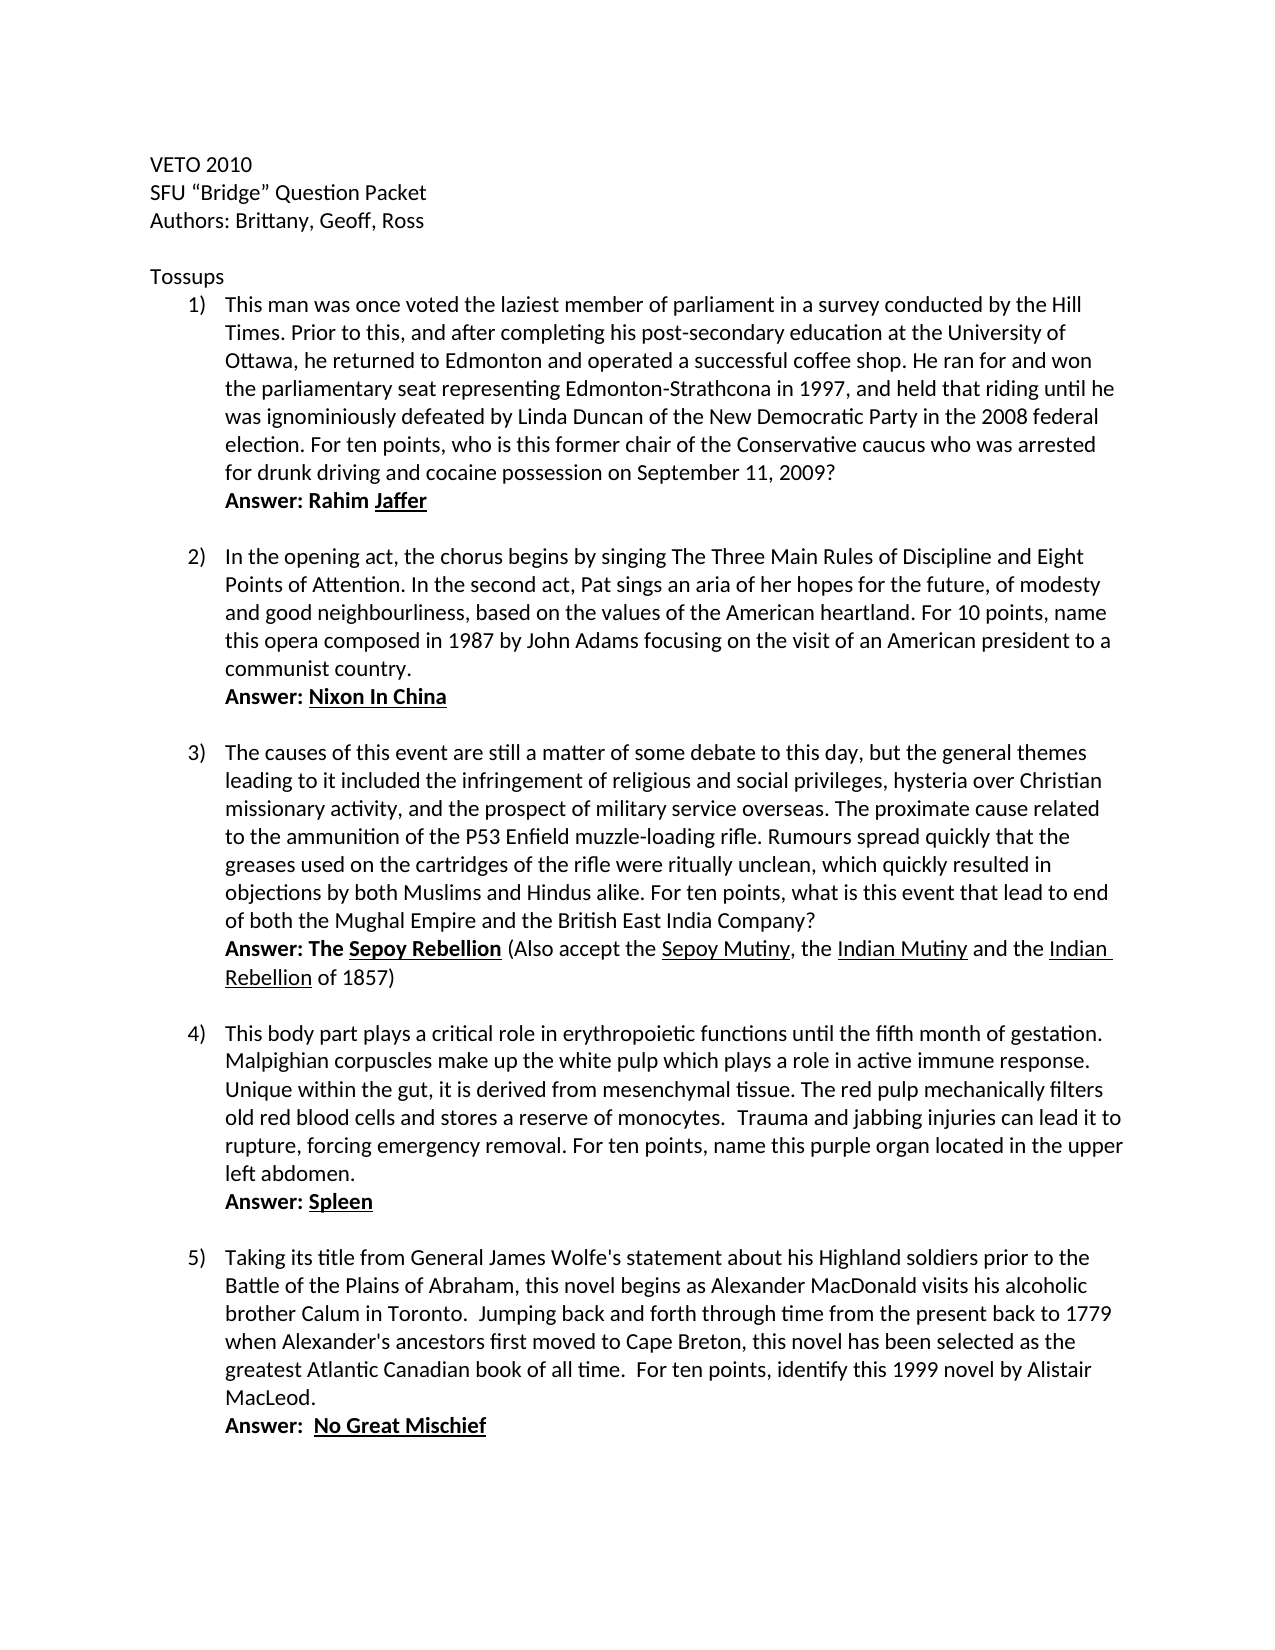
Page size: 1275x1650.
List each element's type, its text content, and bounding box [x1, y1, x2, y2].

list In the opening act, the chorus begins by singing The Three Main Rules of Discipline and Eight Points of Attention. In the second act, Pat sings an aria of her hopes for the future, of modesty and good neighbourliness, based on the values of the American heartland. For 10 points, name this opera composed in 1987 by John Adams focusing on the visit of an American president to a communist country. Answer: Nixon In China [187, 542, 1125, 710]
list The causes of this event are still a matter of some debate to this day, but the general themes leading to it included the infringement of religious and social privileges, hysteria over Christian missionary activity, and the prospect of military service overseas. The proximate cause related to the ammunition of the P53 Enfield muzzle-loading rifle. Rumours spread quickly that the greases used on the cartridges of the rifle were ritually unclean, which quickly resulted in objections by both Muslims and Hindus alike. For ten points, what is this event that lead to end of both the Mughal Empire and the British East India Company? Answer: The Sepoy Rebellion (Also accept the Sepoy Mutiny, the Indian Mutiny and the Indian Rebellion of 1857) [187, 738, 1125, 991]
text VETO 2010 [150, 150, 1125, 178]
text Tossups [150, 262, 1125, 290]
list This man was once voted the laziest member of parliament in a survey conducted by the Hill Times. Prior to this, and after completing his post-secondary education at the University of Ottawa, he returned to Edmonton and operated a successful coffee shop. He ran for and won the parliamentary seat representing Edmonton-Strathcona in 1997, and held that riding until he was ignominiously defeated by Linda Duncan of the New Democratic Party in the 2008 federal election. For ten points, who is this former chair of the Conservative caucus who was arrested for drunk driving and cocaine possession on September 11, 2009? Answer: Rahim Jaffer [187, 290, 1125, 514]
list This body part plays a critical role in erythropoietic functions until the fifth month of gestation. Malpighian corpuscles make up the white pulp which plays a role in active immune response. Unique within the gut, it is derived from mesenchymal tissue. The red pulp mechanically filters old red blood cells and stores a reserve of monocytes. Trauma and jabbing injuries can lead it to rupture, forcing emergency removal. For ten points, name this purple organ located in the upper left abdomen. Answer: Spleen [187, 1019, 1125, 1215]
text SFU “Bridge” Question Packet [150, 178, 1125, 206]
list Answer: No Great Mischief [225, 1411, 1125, 1439]
text Authors: Brittany, Geoff, Ross [150, 206, 1125, 234]
list Taking its title from General James Wolfe's statement about his Highland soldiers prior to the Battle of the Plains of Abraham, this novel begins as Alexander MacDonald visits his alcoholic brother Calum in Toronto. Jumping back and forth through time from the present back to 1779 when Alexander's ancestors first moved to Cape Breton, this novel has been selected as the greatest Atlantic Canadian book of all time. For ten points, identify this 1999 novel by Alistair MacLeod. [187, 1243, 1125, 1411]
